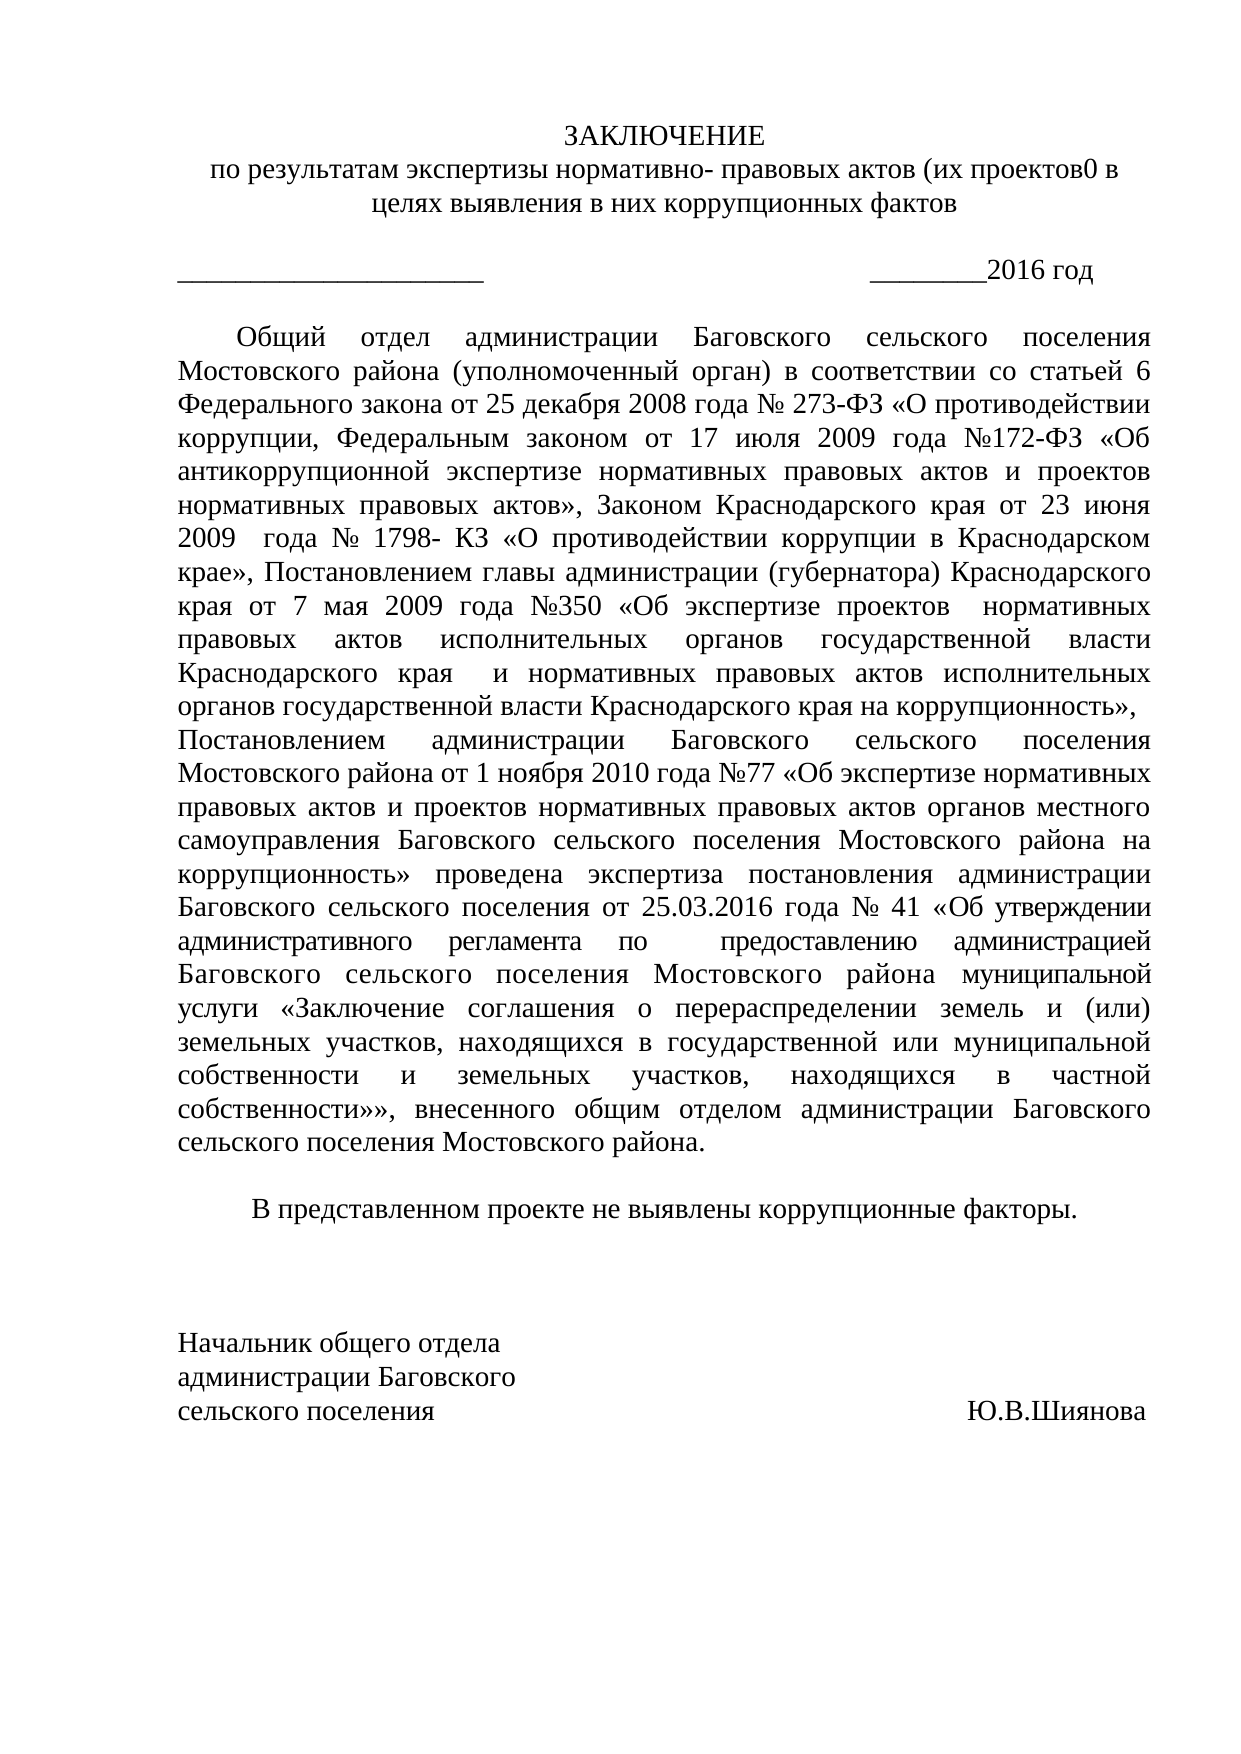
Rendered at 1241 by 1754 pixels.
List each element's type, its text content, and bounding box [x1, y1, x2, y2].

text администрации Баговского [177, 1359, 1152, 1393]
text ЗАКЛЮЧЕНИЕ [177, 118, 1152, 152]
text В представленном проекте не выявлены коррупционные факторы. [177, 1191, 1152, 1225]
text Начальник общего отдела [177, 1326, 1152, 1359]
text Постановлением администрации Баговского сельского поселения Мостовского района от 1 ноября 2010 года №77 «Об экспертизе нормативных правовых актов и проектов нормативных правовых актов органов местного самоуправления Баговского сельского поселения Мостовского района на коррупционность» проведена экспертиза постановления администрации Баговского сельского поселения от 25.03.2016 года № 41 «Об утверждении административного регламента по предоставлению администрацией Баговского сельского поселения Мостовского района муниципальной услуги «Заключение соглашения о перераспределении земель и (или) земельных участков, находящихся в государственной или муниципальной собственности и земельных участков, находящихся в частной собственности»», внесенного общим отделом администрации Баговского сельского поселения Мостовского района. [177, 722, 1152, 1158]
text по результатам экспертизы нормативно- правовых актов (их проектов0 в целях выявления в них коррупционных фактов [177, 152, 1152, 219]
text Общий отдел администрации Баговского сельского поселения Мостовского района (уполномоченный орган) в соответствии со статьей 6 Федерального закона от 25 декабря 2008 года № 273-ФЗ «О противодействии коррупции, Федеральным законом от 17 июля 2009 года №172-ФЗ «Об антикоррупционной экспертизе нормативных правовых актов и проектов нормативных правовых актов», Законом Краснодарского края от 23 июня 2009 года № 1798- КЗ «О противодействии коррупции в Краснодарском крае», Постановлением главы администрации (губернатора) Краснодарского края от 7 мая 2009 года №350 «Об экспертизе проектов нормативных правовых актов исполнительных органов государственной власти Краснодарского края и нормативных правовых актов исполнительных органов государственной власти Краснодарского края на коррупционность», [177, 319, 1152, 722]
text _____________________ ________2016 год [177, 252, 1152, 286]
text сельского поселения Ю.В.Шиянова [177, 1393, 1152, 1426]
